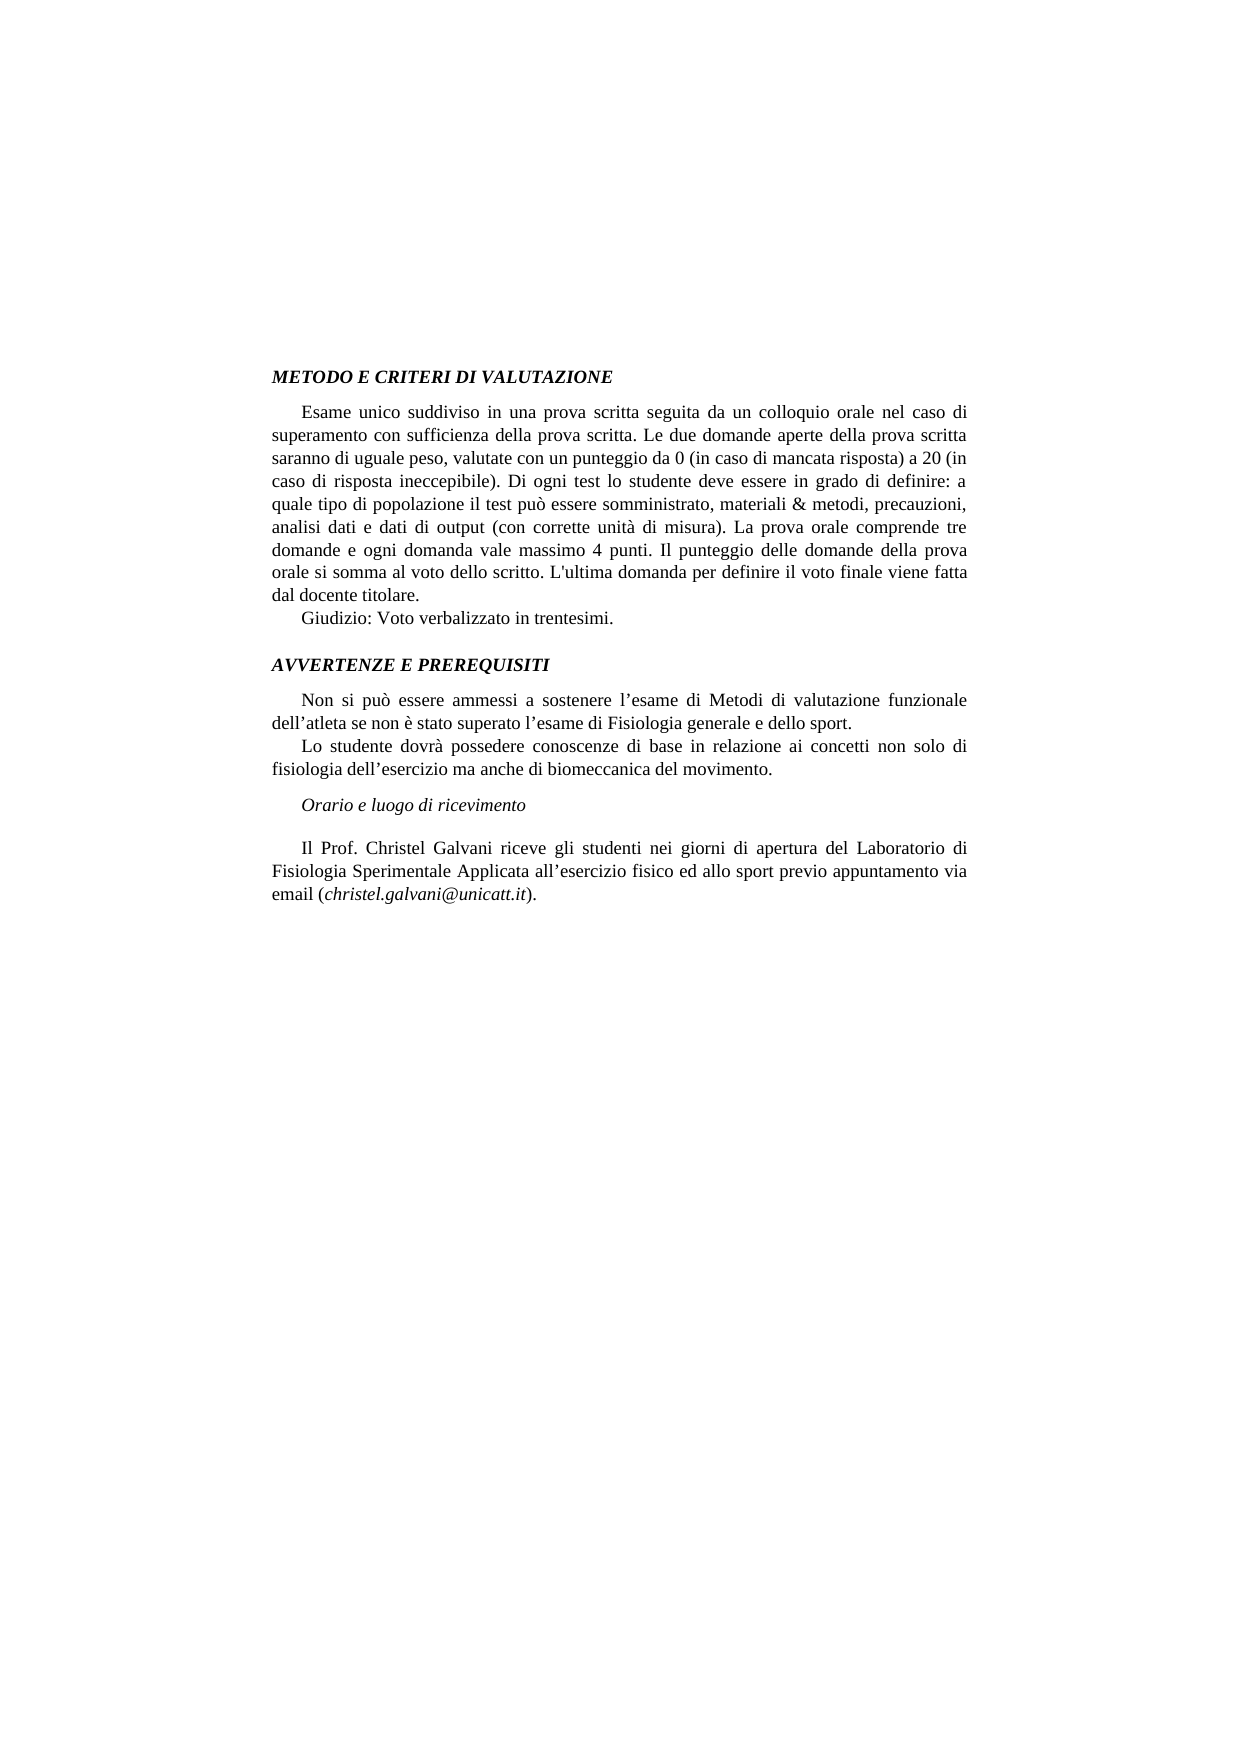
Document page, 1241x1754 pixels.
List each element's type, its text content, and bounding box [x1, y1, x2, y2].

text Orario e luogo di ricevimento [272, 793, 968, 816]
text Giudizio: Voto verbalizzato in trentesimi. [272, 606, 968, 629]
text METODO E CRITERI DI VALUTAZIONE [272, 366, 968, 388]
text Il Prof. Christel Galvani riceve gli studenti nei giorni di apertura del Laboratorio di Fisiologia Sperimentale Applicata all’esercizio fisico ed allo sport previo appuntamento via email (christel.galvani@unicatt.it). [272, 836, 968, 905]
text Non si può essere ammessi a sostenere l’esame di Metodi di valutazione funzionale dell’atleta se non è stato superato l’esame di Fisiologia generale e dello sport. [272, 688, 968, 734]
text Esame unico suddiviso in una prova scritta seguita da un colloquio orale nel caso di superamento con sufficienza della prova scritta. Le due domande aperte della prova scritta saranno di uguale peso, valutate con un punteggio da 0 (in caso di mancata risposta) a 20 (in caso di risposta ineccepibile). Di ogni test lo studente deve essere in grado di definire: a quale tipo di popolazione il test può essere somministrato, materiali & metodi, precauzioni, analisi dati e dati di output (con corrette unità di misura). La prova orale comprende tre domande e ogni domanda vale massimo 4 punti. Il punteggio delle domande della prova orale si somma al voto dello scritto. L'ultima domanda per definire il voto finale viene fatta dal docente titolare. [272, 400, 968, 606]
text AVVERTENZE E PREREQUISITI [272, 654, 968, 676]
text Lo studente dovrà possedere conoscenze di base in relazione ai concetti non solo di fisiologia dell’esercizio ma anche di biomeccanica del movimento. [272, 734, 968, 780]
